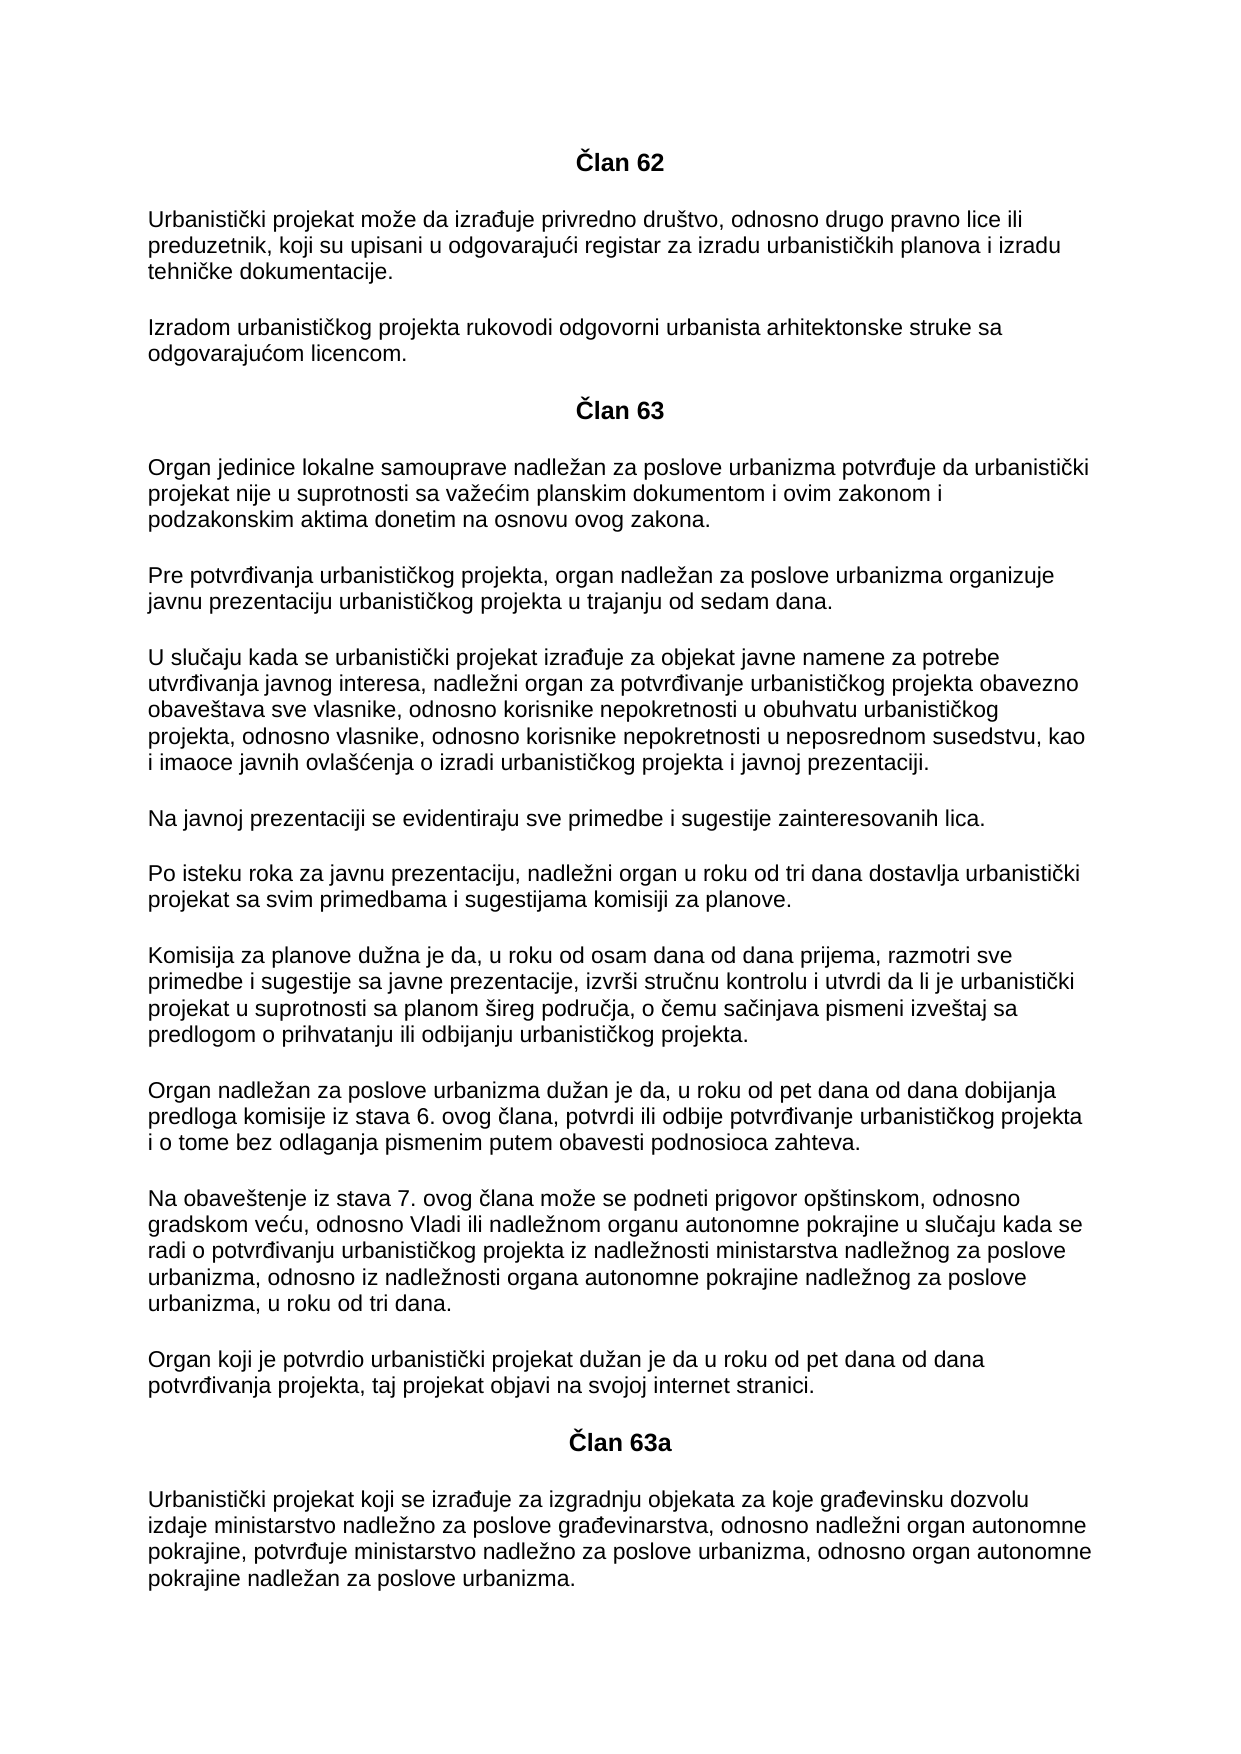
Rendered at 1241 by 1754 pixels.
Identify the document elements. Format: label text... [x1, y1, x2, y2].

text Po isteku roka za javnu prezentaciju, nadležni organ u roku od tri dana dostavlja urbanistički projekat sa svim primedbama i sugestijama komisiji za planove. [148, 860, 1093, 913]
text Organ jedinice lokalne samouprave nadležan za poslove urbanizma potvrđuje da urbanistički projekat nije u suprotnosti sa važećim planskim dokumentom i ovim zakonom i podzakonskim aktima donetim na osnovu ovog zakona. [148, 453, 1093, 533]
text Organ nadležan za poslove urbanizma dužan je da, u roku od pet dana od dana dobijanja predloga komisije iz stava 6. ovog člana, potvrdi ili odbije potvrđivanje urbanističkog projekta i o tome bez odlaganja pismenim putem obavesti podnosioca zahteva. [148, 1077, 1093, 1156]
text U slučaju kada se urbanistički projekat izrađuje za objekat javne namene za potrebe utvrđivanja javnog interesa, nadležni organ za potvrđivanje urbanističkog projekta obavezno obaveštava sve vlasnike, odnosno korisnike nepokretnosti u obuhvatu urbanističkog projekta, odnosno vlasnike, odnosno korisnike nepokretnosti u neposrednom susedstvu, kao i imaoce javnih ovlašćenja o izradi urbanističkog projekta i javnoj prezentaciji. [148, 644, 1093, 775]
text Izradom urbanističkog projekta rukovodi odgovorni urbanista arhitektonske struke sa odgovarajućom licencom. [148, 314, 1093, 366]
text Komisija za planove dužna je da, u roku od osam dana od dana prijema, razmotri sve primedbe i sugestije sa javne prezentacije, izvrši stručnu kontrolu i utvrdi da li je urbanistički projekat u suprotnosti sa planom šireg područja, o čemu sačinjava pismeni izveštaj sa predlogom o prihvatanju ili odbijanju urbanističkog projekta. [148, 942, 1093, 1047]
text Član 62 [148, 148, 1093, 176]
text Na javnoj prezentaciji se evidentiraju sve primedbe i sugestije zainteresovanih lica. [148, 804, 1093, 831]
text Urbanistički projekat može da izrađuje privredno društvo, odnosno drugo pravno lice ili preduzetnik, koji su upisani u odgovarajući registar za izradu urbanističkih planova i izradu tehničke dokumentacije. [148, 206, 1093, 284]
text Na obaveštenje iz stava 7. ovog člana može se podneti prigovor opštinskom, odnosno gradskom veću, odnosno Vladi ili nadležnom organu autonomne pokrajine u slučaju kada se radi o potvrđivanju urbanističkog projekta iz nadležnosti ministarstva nadležnog za poslove urbanizma, odnosno iz nadležnosti organa autonomne pokrajine nadležnog za poslove urbanizma, u roku od tri dana. [148, 1185, 1093, 1317]
text Član 63a [148, 1428, 1093, 1456]
text Član 63 [148, 396, 1093, 424]
text Urbanistički projekat koji se izrađuje za izgradnju objekata za koje građevinsku dozvolu izdaje ministarstvo nadležno za poslove građevinarstva, odnosno nadležni organ autonomne pokrajine, potvrđuje ministarstvo nadležno za poslove urbanizma, odnosno organ autonomne pokrajine nadležan za poslove urbanizma. [148, 1486, 1093, 1591]
text Pre potvrđivanja urbanističkog projekta, organ nadležan za poslove urbanizma organizuje javnu prezentaciju urbanističkog projekta u trajanju od sedam dana. [148, 562, 1093, 614]
text Organ koji je potvrdio urbanistički projekat dužan je da u roku od pet dana od dana potvrđivanja projekta, taj projekat objavi na svojoj internet stranici. [148, 1346, 1093, 1398]
